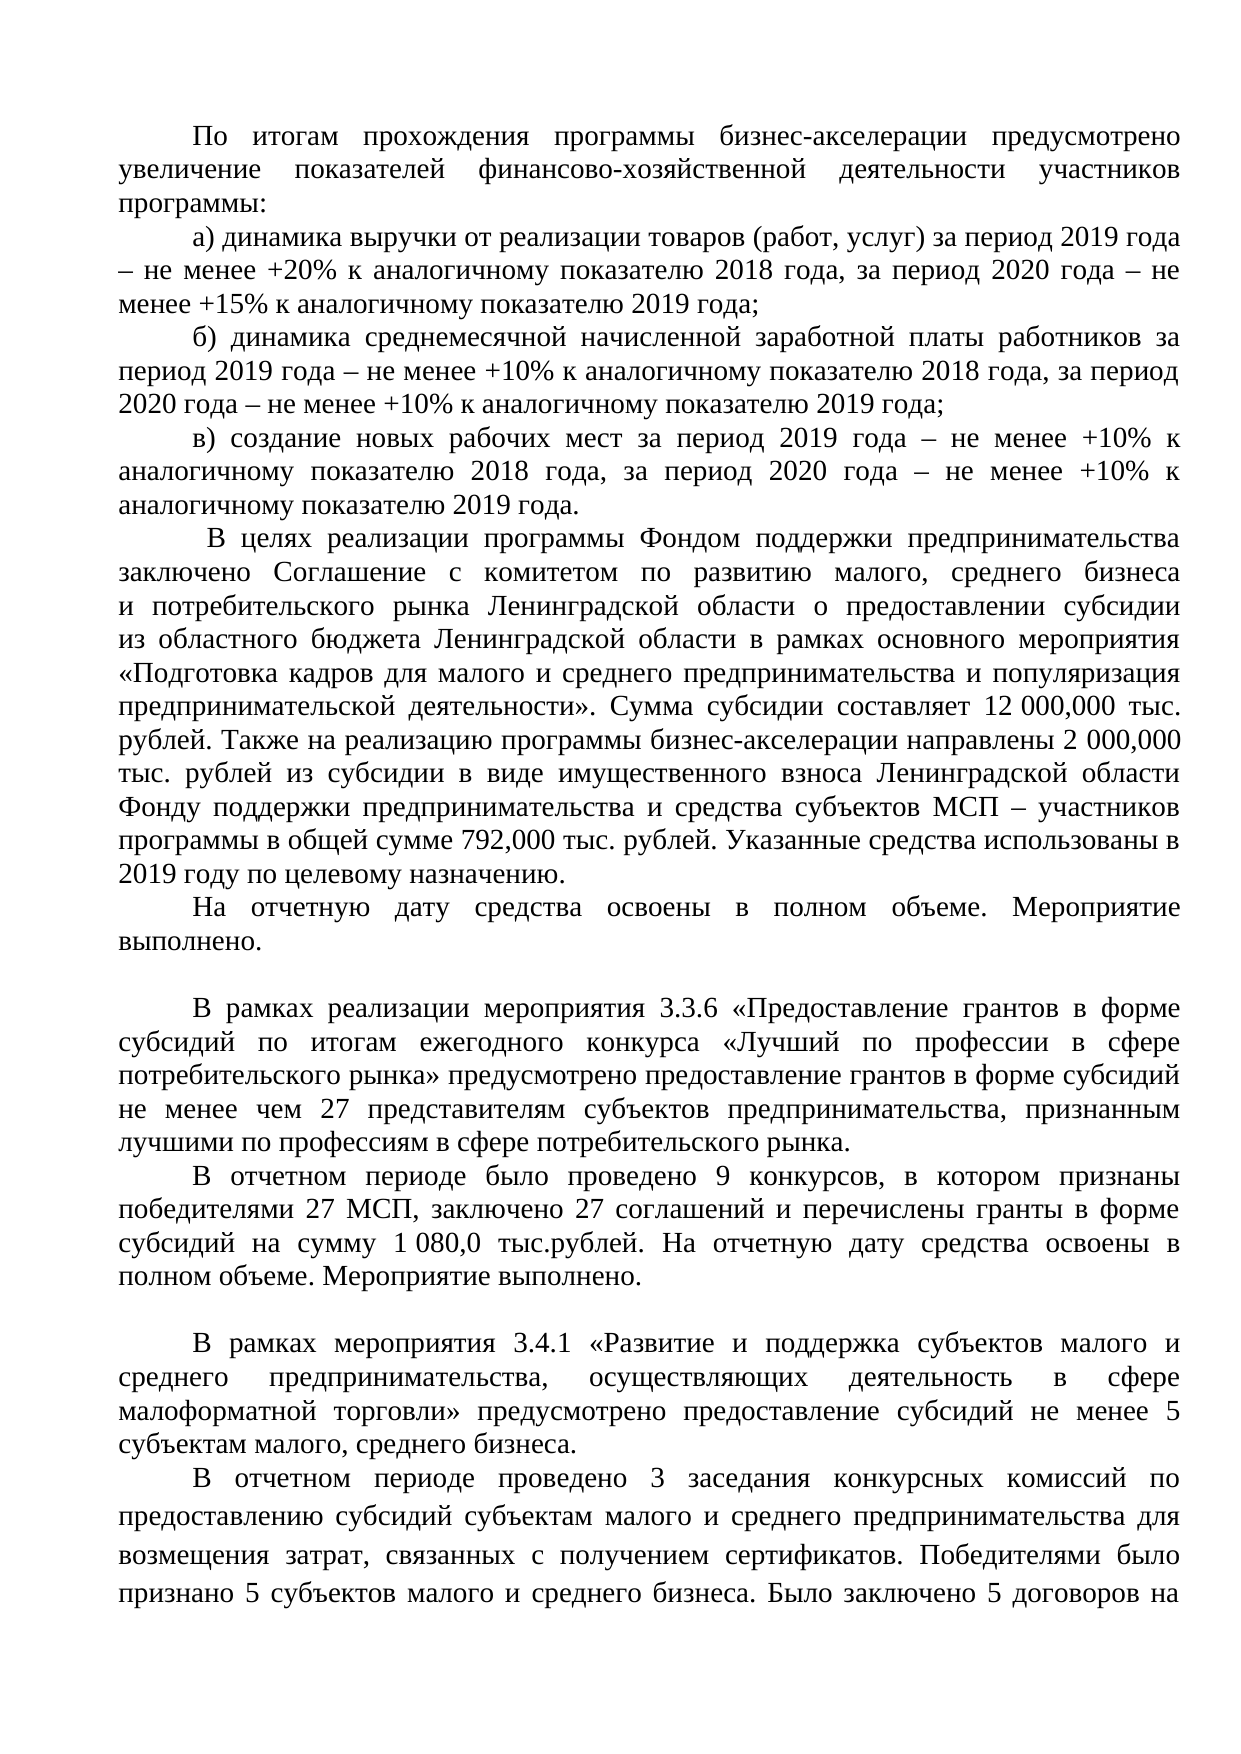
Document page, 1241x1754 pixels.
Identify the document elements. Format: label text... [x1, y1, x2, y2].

text В целях реализации программы Фондом поддержки предпринимательства заключено Соглашение с комитетом по развитию малого, среднего бизнеса и потребительского рынка Ленинградской области о предоставлении субсидии из областного бюджета Ленинградской области в рамках основного мероприятия «Подготовка кадров для малого и среднего предпринимательства и популяризация предпринимательской деятельности». Сумма субсидии составляет 12 000,000 тыс. рублей. Также на реализацию программы бизнес-акселерации направлены 2 000,000 тыс. рублей из субсидии в виде имущественного взноса Ленинградской области Фонду поддержки предпринимательства и средства субъектов МСП – участников программы в общей сумме 792,000 тыс. рублей. Указанные средства использованы в 2019 году по целевому назначению. [118, 521, 1181, 889]
text в) создание новых рабочих мест за период 2019 года – не менее +10% к аналогичному показателю 2018 года, за период 2020 года – не менее +10% к аналогичному показателю 2019 года. [118, 420, 1181, 521]
text В отчетном периоде было проведено 9 конкурсов, в котором признаны победителями 27 МСП, заключено 27 соглашений и перечислены гранты в форме субсидий на сумму 1 080,0 тыс.рублей. На отчетную дату средства освоены в полном объеме. Мероприятие выполнено. [118, 1158, 1181, 1292]
text а) динамика выручки от реализации товаров (работ, услуг) за период 2019 года – не менее +20% к аналогичному показателю 2018 года, за период 2020 года – не менее +15% к аналогичному показателю 2019 года; [118, 219, 1181, 319]
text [118, 1460, 1181, 1609]
text б) динамика среднемесячной начисленной заработной платы работников за период 2019 года – не менее +10% к аналогичному показателю 2018 года, за период 2020 года – не менее +10% к аналогичному показателю 2019 года; [118, 319, 1181, 420]
text В рамках мероприятия 3.4.1 «Развитие и поддержка субъектов малого и среднего предпринимательства, осуществляющих деятельность в сфере малоформатной торговли» предусмотрено предоставление субсидий не менее 5 субъектам малого, среднего бизнеса. [118, 1326, 1181, 1460]
text На отчетную дату средства освоены в полном объеме. Мероприятие выполнено. [118, 889, 1181, 957]
text В рамках реализации мероприятия 3.3.6 «Предоставление грантов в форме субсидий по итогам ежегодного конкурса «Лучший по профессии в сфере потребительского рынка» предусмотрено предоставление грантов в форме субсидий не менее чем 27 представителям субъектов предпринимательства, признанным лучшими по профессиям в сфере потребительского рынка. [118, 990, 1181, 1158]
text По итогам прохождения программы бизнес-акселерации предусмотрено увеличение показателей финансово-хозяйственной деятельности участников программы: [118, 118, 1181, 219]
